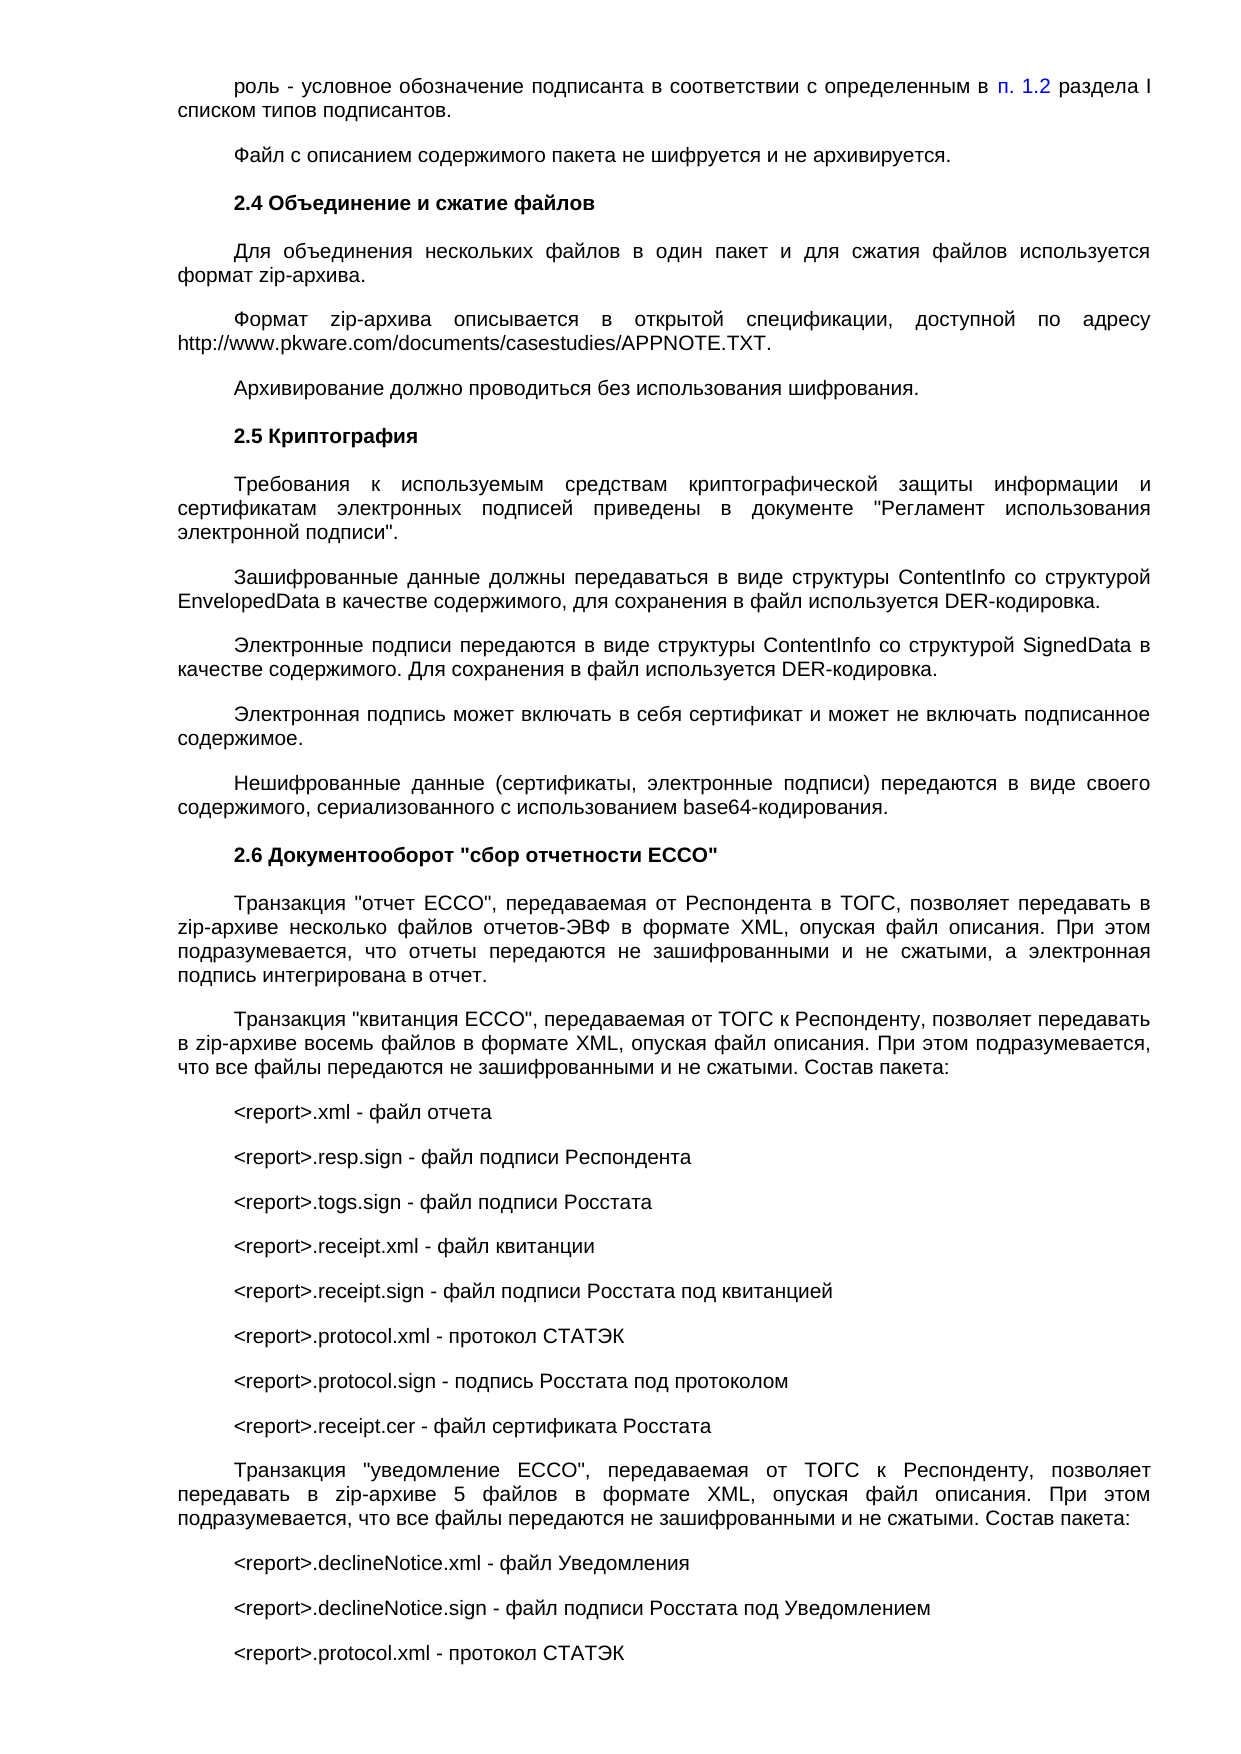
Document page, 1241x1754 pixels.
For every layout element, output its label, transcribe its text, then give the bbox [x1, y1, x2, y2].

text <report>.declineNotice.sign - файл подписи Росстата под Уведомлением [177, 1596, 1152, 1620]
text Электронная подпись может включать в себя сертификат и может не включать подписанное содержимое. [177, 702, 1152, 750]
text Зашифрованные данные должны передаваться в виде структуры ContentInfo со структурой EnvelopedData в качестве содержимого, для сохранения в файл используется DER-кодировка. [177, 564, 1152, 612]
text Формат zip-архива описывается в открытой спецификации, доступной по адресу http://www.pkware.com/documents/casestudies/APPNOTE.TXT. [177, 307, 1152, 355]
text <report>.togs.sign - файл подписи Росстата [177, 1189, 1152, 1213]
text <report>.receipt.sign - файл подписи Росстата под квитанцией [177, 1279, 1152, 1303]
title 2.5 Криптография [177, 424, 1152, 448]
text Требования к используемым средствам криптографической защиты информации и сертификатам электронных подписей приведены в документе "Регламент использования электронной подписи". [177, 472, 1152, 544]
text Нешифрованные данные (сертификаты, электронные подписи) передаются в виде своего содержимого, сериализованного с использованием base64-кодирования. [177, 771, 1152, 819]
text Транзакция "квитанция ЕССО", передаваемая от ТОГС к Респонденту, позволяет передавать в zip-архиве восемь файлов в формате XML, опуская файл описания. При этом подразумевается, что все файлы передаются не зашифрованными и не сжатыми. Состав пакета: [177, 1007, 1152, 1079]
text <report>.protocol.xml - протокол СТАТЭК [177, 1324, 1152, 1348]
text <report>.resp.sign - файл подписи Респондента [177, 1145, 1152, 1169]
title 2.4 Объединение и сжатие файлов [177, 191, 1152, 214]
text Файл с описанием содержимого пакета не шифруется и не архивируется. [177, 143, 1152, 167]
text <report>.xml - файл отчета [177, 1100, 1152, 1124]
text роль - условное обозначение подписанта в соответствии с определенным в п. 1.2 раздела I списком типов подписантов. [177, 74, 1152, 122]
text <report>.receipt.cer - файл сертификата Росстата [177, 1413, 1152, 1437]
text Архивирование должно проводиться без использования шифрования. [177, 376, 1152, 400]
text <report>.declineNotice.xml - файл Уведомления [177, 1551, 1152, 1575]
text <report>.protocol.xml - протокол СТАТЭК [177, 1641, 1152, 1664]
text Электронные подписи передаются в виде структуры ContentInfo со структурой SignedData в качестве содержимого. Для сохранения в файл используется DER-кодировка. [177, 633, 1152, 681]
text Транзакция "уведомление ЕССО", передаваемая от ТОГС к Респонденту, позволяет передавать в zip-архиве 5 файлов в формате XML, опуская файл описания. При этом подразумевается, что все файлы передаются не зашифрованными и не сжатыми. Состав пакета: [177, 1458, 1152, 1530]
text <report>.protocol.sign - подпись Росстата под протоколом [177, 1369, 1152, 1393]
title 2.6 Документооборот "сбор отчетности ЕССО" [177, 843, 1152, 867]
text Транзакция "отчет ЕССО", передаваемая от Респондента в ТОГС, позволяет передавать в zip-архиве несколько файлов отчетов-ЭВФ в формате XML, опуская файл описания. При этом подразумевается, что отчеты передаются не зашифрованными и не сжатыми, а электронная подпись интегрирована в отчет. [177, 891, 1152, 986]
text Для объединения нескольких файлов в один пакет и для сжатия файлов используется формат zip-архива. [177, 238, 1152, 286]
text <report>.receipt.xml - файл квитанции [177, 1234, 1152, 1258]
